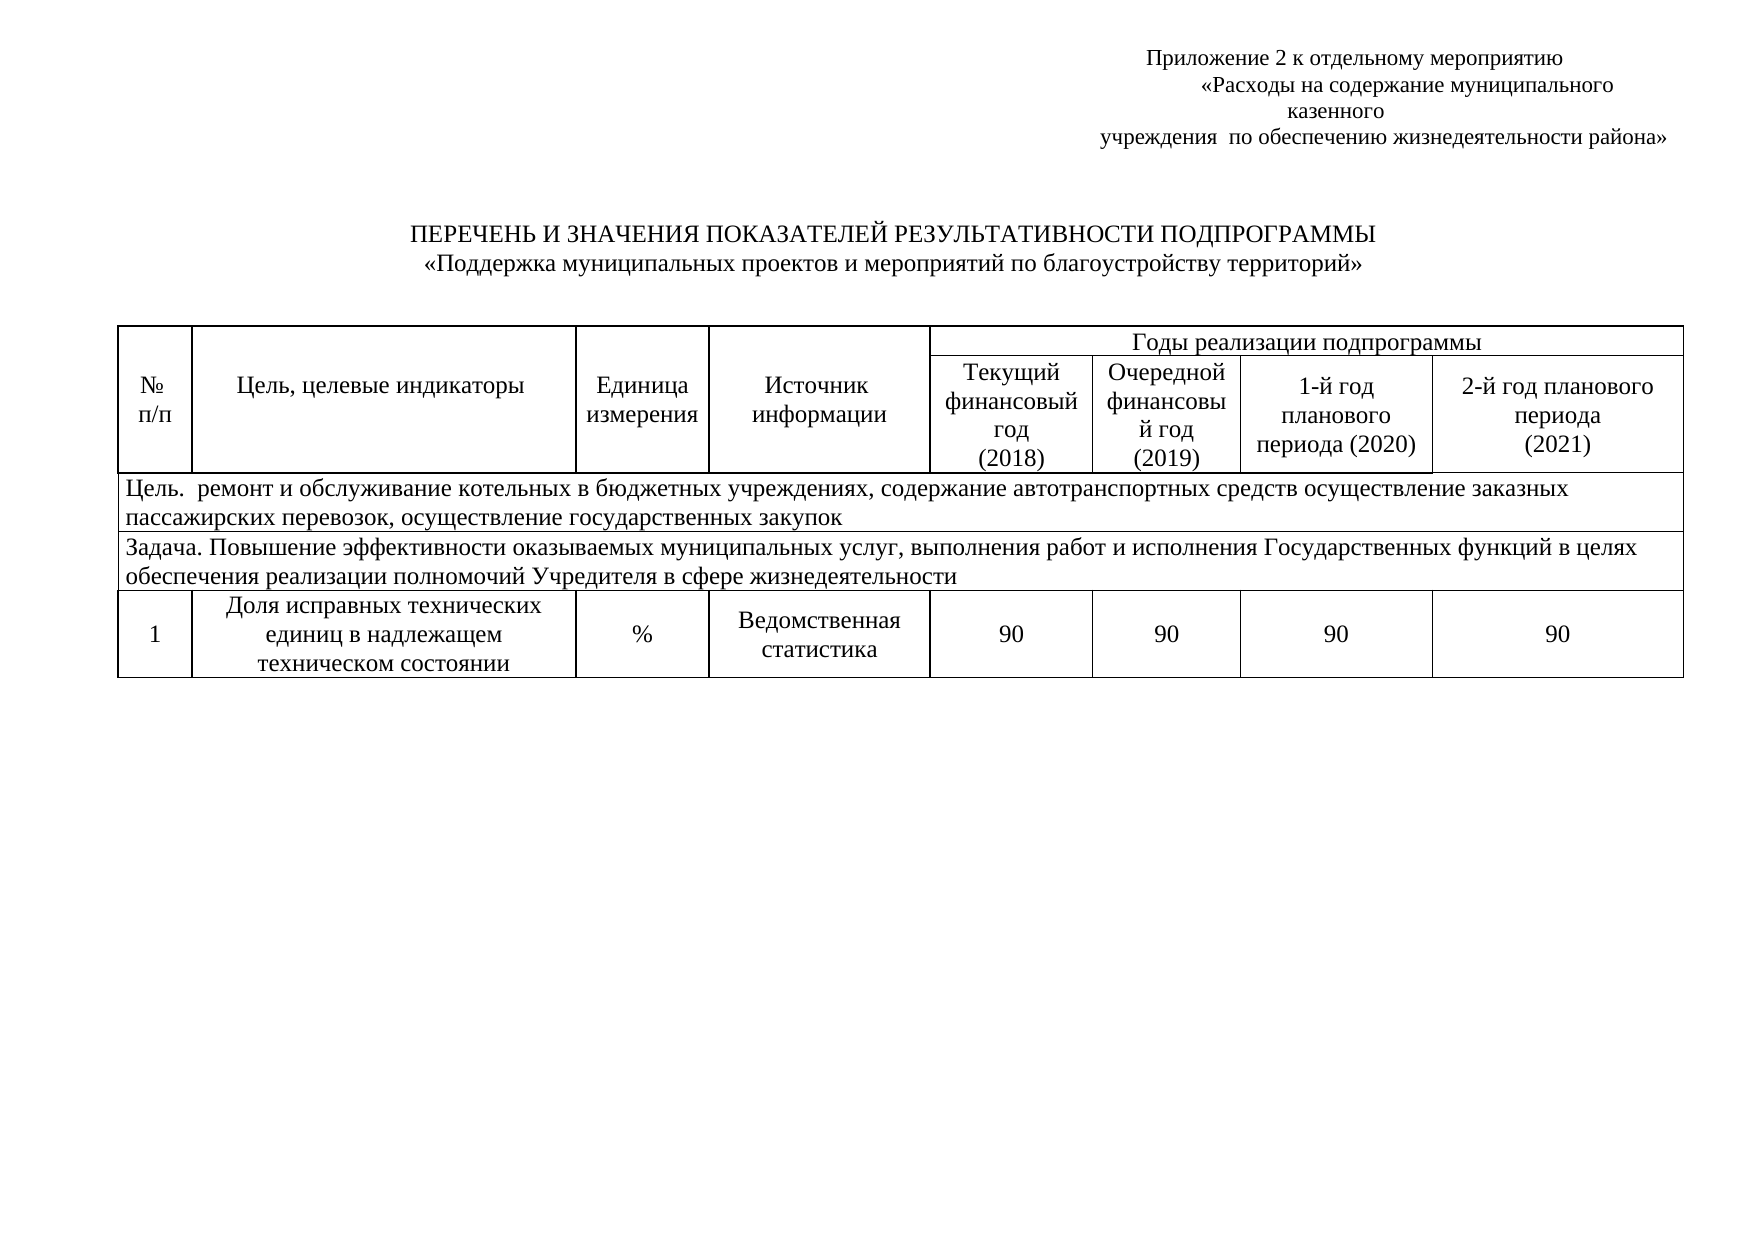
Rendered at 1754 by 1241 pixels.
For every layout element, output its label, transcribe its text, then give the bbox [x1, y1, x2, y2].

table_cell 90 [931, 591, 1092, 677]
table_cell 90 [1093, 591, 1240, 677]
table_header Источник информации [710, 327, 929, 472]
table_header Единица измерения [577, 327, 708, 472]
table_cell 90 [1433, 591, 1683, 677]
text ПЕРЕЧЕНЬ И ЗНАЧЕНИЯ ПОКАЗАТЕЛЕЙ РЕЗУЛЬТАТИВНОСТИ ПОДПРОГРАММЫ [118, 219, 1668, 248]
table_cell Текущий финансовый год (2018) [931, 356, 1092, 472]
text Приложение 2 к отдельному мероприятию [929, 44, 1668, 71]
table_cell Цель. ремонт и обслуживание котельных в бюджетных учреждениях, содержание автотранспортных средств осуществление заказных пассажирских перевозок, осуществление государственных закупок [119, 473, 1683, 531]
table_cell Задача. Повышение эффективности оказываемых муниципальных услуг, выполнения работ и исполнения Государственных функций в целях обеспечения реализации полномочий Учредителя в сфере жизнедеятельности [119, 532, 1683, 589]
table_cell % [577, 591, 708, 677]
table_header № п/п [119, 327, 191, 472]
table_cell 1 [119, 591, 191, 677]
table_cell 2-й год планового периода (2021) [1433, 356, 1683, 472]
table_cell 90 [1241, 591, 1432, 677]
table_cell Доля исправных технических единиц в надлежащем техническом состоянии [193, 591, 575, 677]
table_header Цель, целевые индикаторы [193, 327, 575, 472]
table_cell 1-й год планового периода (2020) [1241, 356, 1432, 472]
table_cell Ведомственная статистика [710, 591, 929, 677]
text «Расходы на содержание муниципального казенного [1003, 71, 1668, 123]
text учреждения по обеспечению жизнедеятельности района» [118, 123, 1668, 150]
text «Поддержка муниципальных проектов и мероприятий по благоустройству территорий» [118, 248, 1668, 277]
table_cell Очередной финансовый год (2019) [1093, 356, 1240, 472]
table_header Годы реализации подпрограммы [931, 327, 1683, 355]
